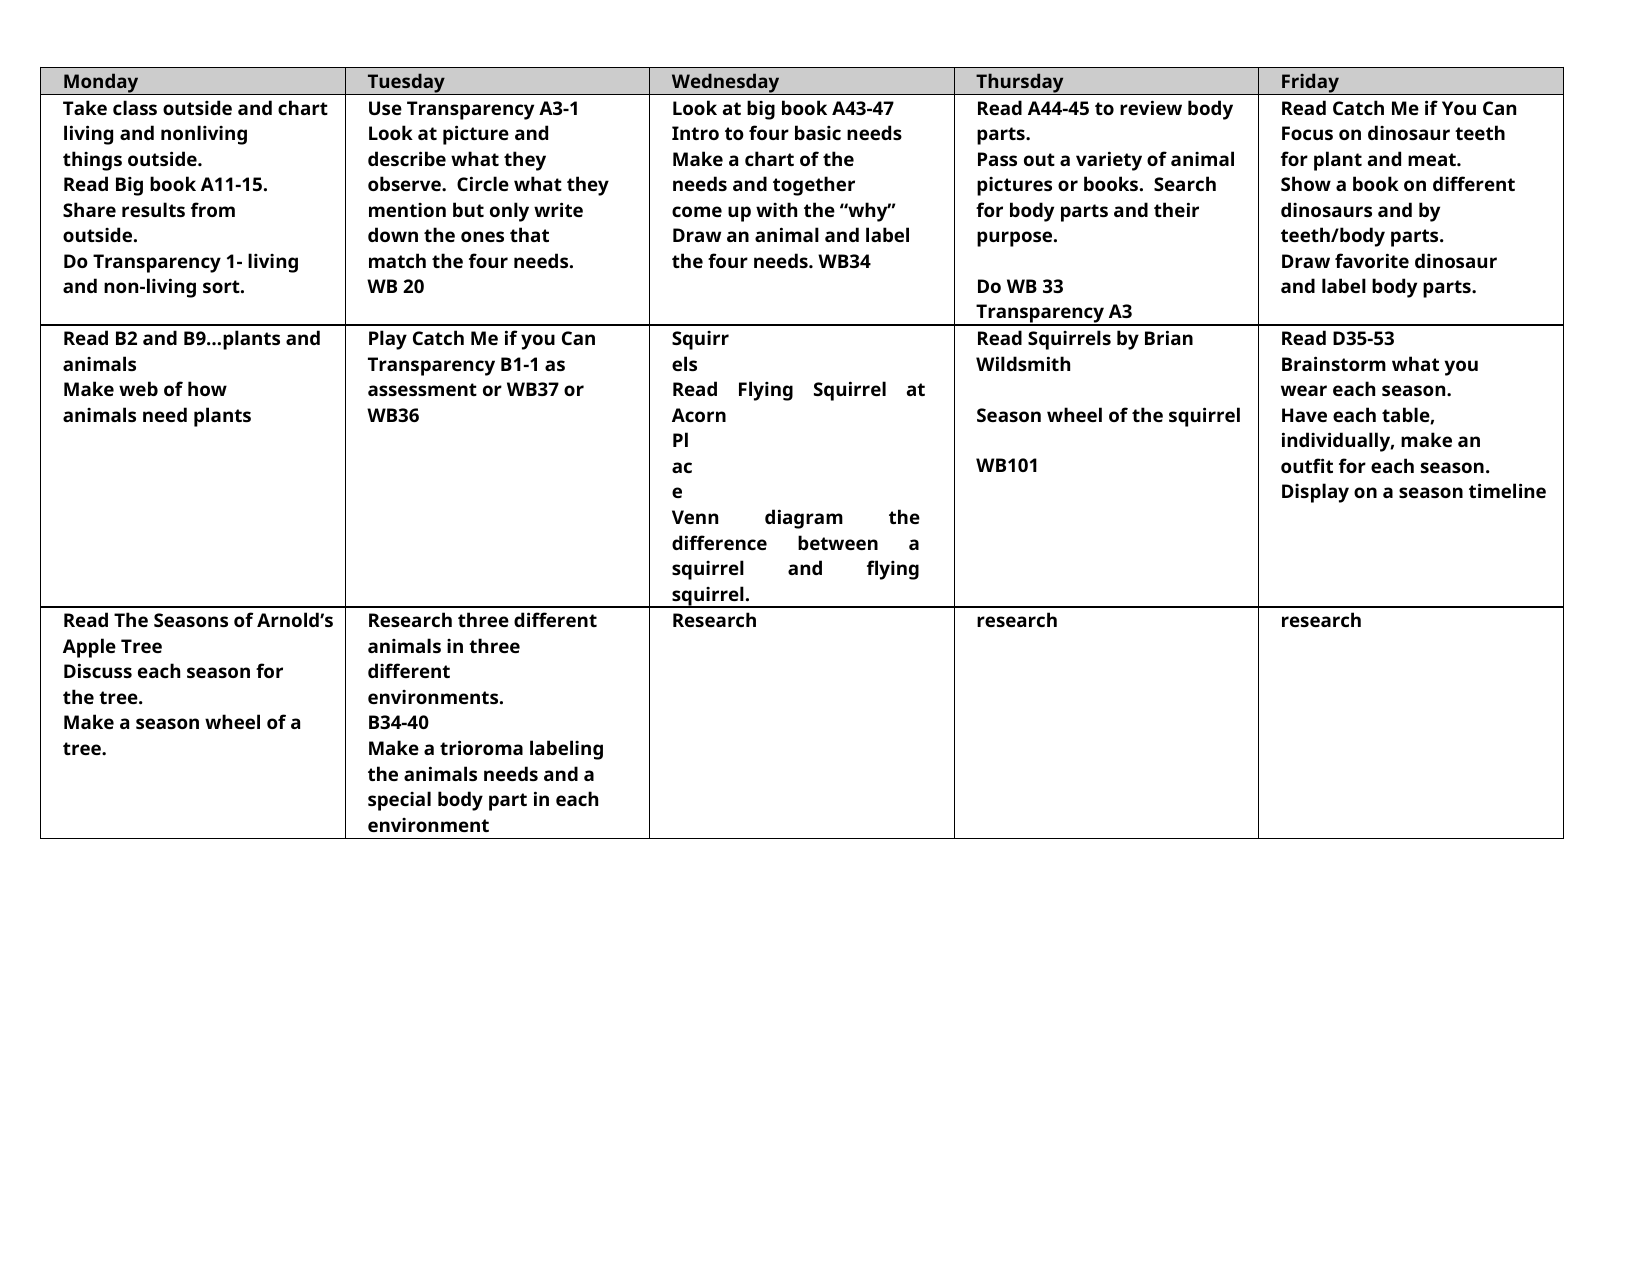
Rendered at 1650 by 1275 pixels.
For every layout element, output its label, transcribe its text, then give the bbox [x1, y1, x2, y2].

table_cell Research [650, 608, 954, 837]
table_cell Play Catch Me if you Can Transparency B1-1 as assessment or WB37 or WB36 [346, 326, 649, 606]
table_cell research [1259, 608, 1563, 837]
table_cell Research three different animals in three different environments. B34-40 Make a trioroma labeling the animals needs and a special body part in each environment [346, 608, 649, 837]
table_cell Read D35-53 Brainstorm what you wear each season. Have each table, individually, make an outfit for each season. Display on a season timeline [1259, 326, 1563, 606]
table_header Wednesday [650, 68, 954, 94]
table_cell Read B2 and B9…plants and animals Make web of how animals need plants [41, 326, 345, 606]
table_header Monday [41, 68, 345, 94]
table_header Thursday [955, 68, 1258, 94]
table_cell Read The Seasons of Arnold’s Apple Tree Discuss each season for the tree. Make a season wheel of a tree. [41, 608, 345, 837]
table_cell Look at big book A43-47 Intro to four basic needs Make a chart of the needs and together come up with the “why” Draw an animal and label the four needs. WB34 [650, 95, 954, 324]
table_cell Read Catch Me if You Can Focus on dinosaur teeth for plant and meat. Show a book on different dinosaurs and by teeth/body parts. Draw favorite dinosaur and label body parts. [1259, 95, 1563, 324]
table_cell Read A44-45 to review body parts. Pass out a variety of animal pictures or books. Search for body parts and their purpose. Do WB 33 Transparency A3 [955, 95, 1258, 324]
table_cell Use Transparency A3-1 Look at picture and describe what they observe. Circle what they mention but only write down the ones that match the four needs. WB 20 [346, 95, 649, 324]
table_header Tuesday [346, 68, 649, 94]
table_header Friday [1259, 68, 1563, 94]
table_cell Take class outside and chart living and nonliving things outside. Read Big book A11-15. Share results from outside. Do Transparency 1- living and non-living sort. [41, 95, 345, 324]
table_cell Squirrels Read Flying Squirrel at Acorn Place Venn diagram the difference between a squirrel and flying squirrel. [650, 326, 954, 606]
table_cell Read Squirrels by Brian Wildsmith Season wheel of the squirrel WB101 [955, 326, 1258, 606]
table_cell research [955, 608, 1258, 837]
